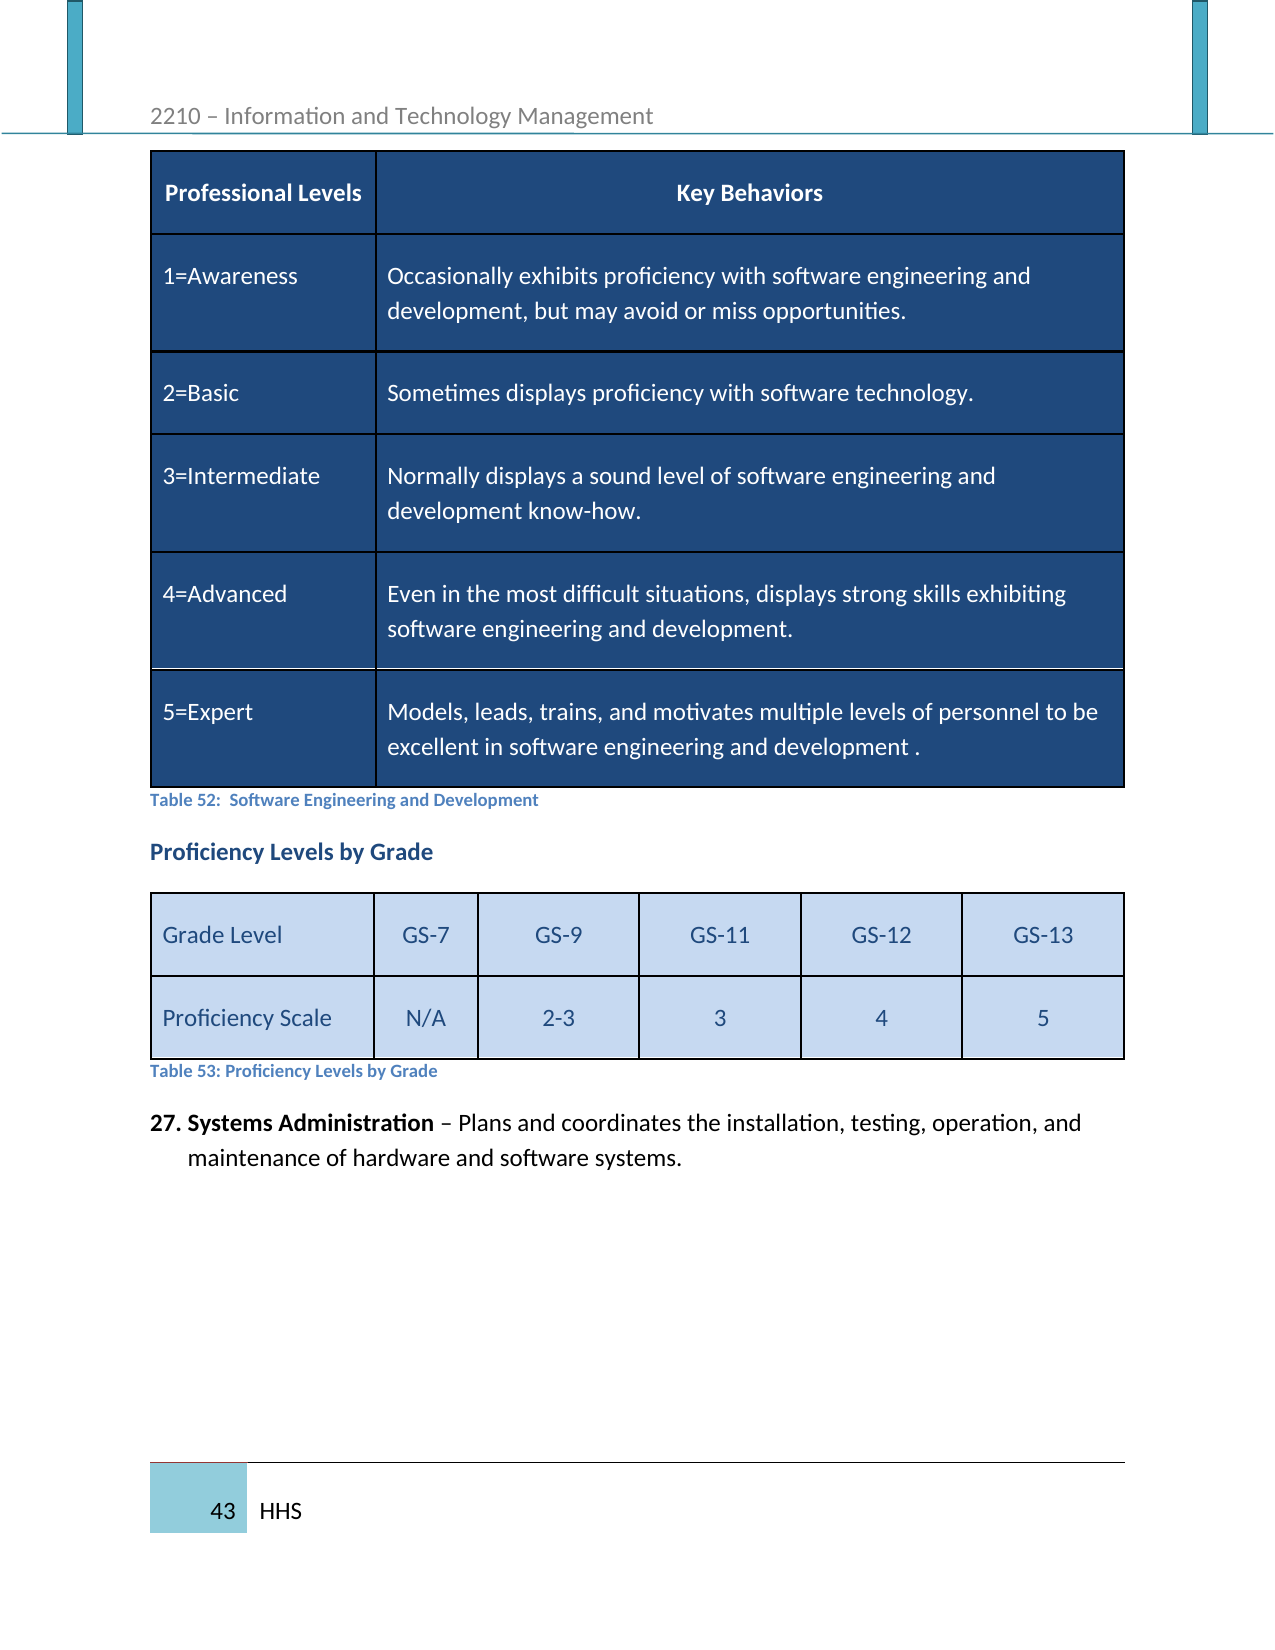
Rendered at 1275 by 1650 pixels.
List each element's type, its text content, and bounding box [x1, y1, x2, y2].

table_header Professional Levels [152, 152, 375, 233]
table_header GS-9 [479, 894, 638, 975]
table_cell 1=Awareness [152, 235, 375, 350]
text Table 53: Proficiency Levels by Grade [150, 1060, 1125, 1082]
table_cell Occasionally exhibits proficiency with software engineering and development, but may avoid or miss opportunities. [377, 235, 1123, 350]
table_cell Sometimes displays proficiency with software technology. [377, 353, 1123, 433]
table_header GS-7 [375, 894, 477, 975]
table_cell 3 [640, 977, 800, 1057]
table_cell 2-3 [479, 977, 638, 1057]
table_cell 5 [963, 977, 1123, 1057]
table_cell Even in the most difficult situations, displays strong skills exhibiting software engineering and development. [377, 553, 1123, 668]
table_cell 3=Intermediate [152, 435, 375, 551]
table_header Key Behaviors [377, 152, 1123, 233]
table_header GS-13 [963, 894, 1123, 975]
table_cell Proficiency Scale [152, 977, 373, 1057]
table_cell Normally displays a sound level of software engineering and development know-how. [377, 435, 1123, 551]
list Systems Administration – Plans and coordinates the installation, testing, operation, and maintenance of hardware and software systems. [150, 1107, 1125, 1173]
table_header GS-12 [802, 894, 961, 975]
table_cell N/A [375, 977, 477, 1057]
table_cell 5=Expert [152, 671, 375, 786]
text Proficiency Levels by Grade [150, 836, 1125, 867]
table_header Grade Level [152, 894, 373, 975]
text Table 52: Software Engineering and Development [150, 788, 1125, 811]
table_cell 2=Basic [152, 353, 375, 433]
table_cell 4 [802, 977, 961, 1057]
table_cell Models, leads, trains, and motivates multiple levels of personnel to be excellent in software engineering and development . [377, 671, 1123, 786]
table_cell 4=Advanced [152, 553, 375, 668]
table_header GS-11 [640, 894, 800, 975]
